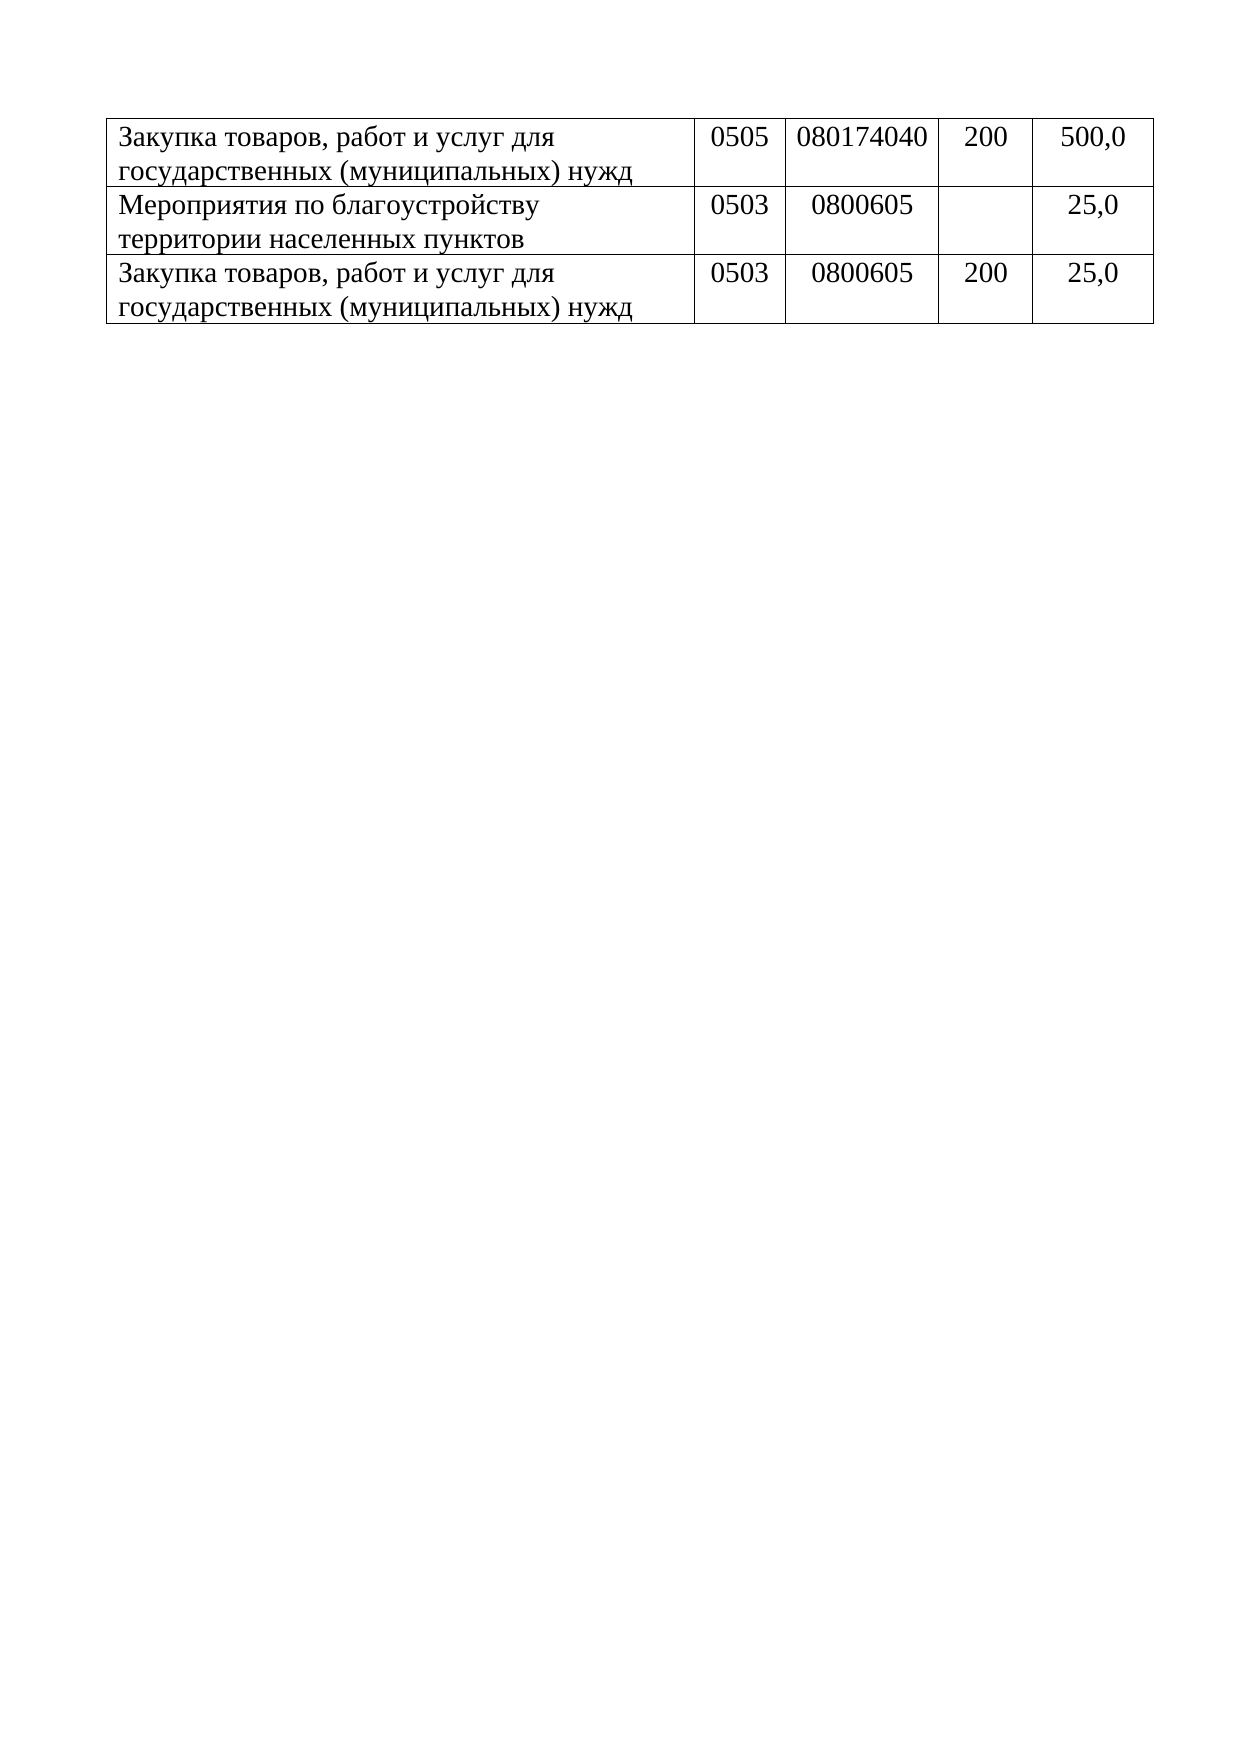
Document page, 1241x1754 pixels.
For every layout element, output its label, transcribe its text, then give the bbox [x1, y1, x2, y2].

table_cell 25,0 [1033, 187, 1153, 254]
table_cell 0505 [695, 119, 785, 186]
table_cell Закупка товаров, работ и услуг для государственных (муниципальных) нужд [107, 119, 694, 186]
table_cell 0800605 [786, 187, 938, 254]
table_cell Закупка товаров, работ и услуг для государственных (муниципальных) нужд [107, 255, 694, 322]
table_cell Мероприятия по благоустройству территории населенных пунктов [107, 187, 694, 254]
table_cell 200 [939, 119, 1032, 186]
table_cell 25,0 [1033, 255, 1153, 322]
table_cell 080174040 [786, 119, 938, 186]
table_cell 200 [939, 255, 1032, 322]
table_cell 0800605 [786, 255, 938, 322]
table_cell 500,0 [1033, 119, 1153, 186]
table_cell [939, 187, 1032, 254]
table_cell 0503 [695, 187, 785, 254]
table_cell 0503 [695, 255, 785, 322]
